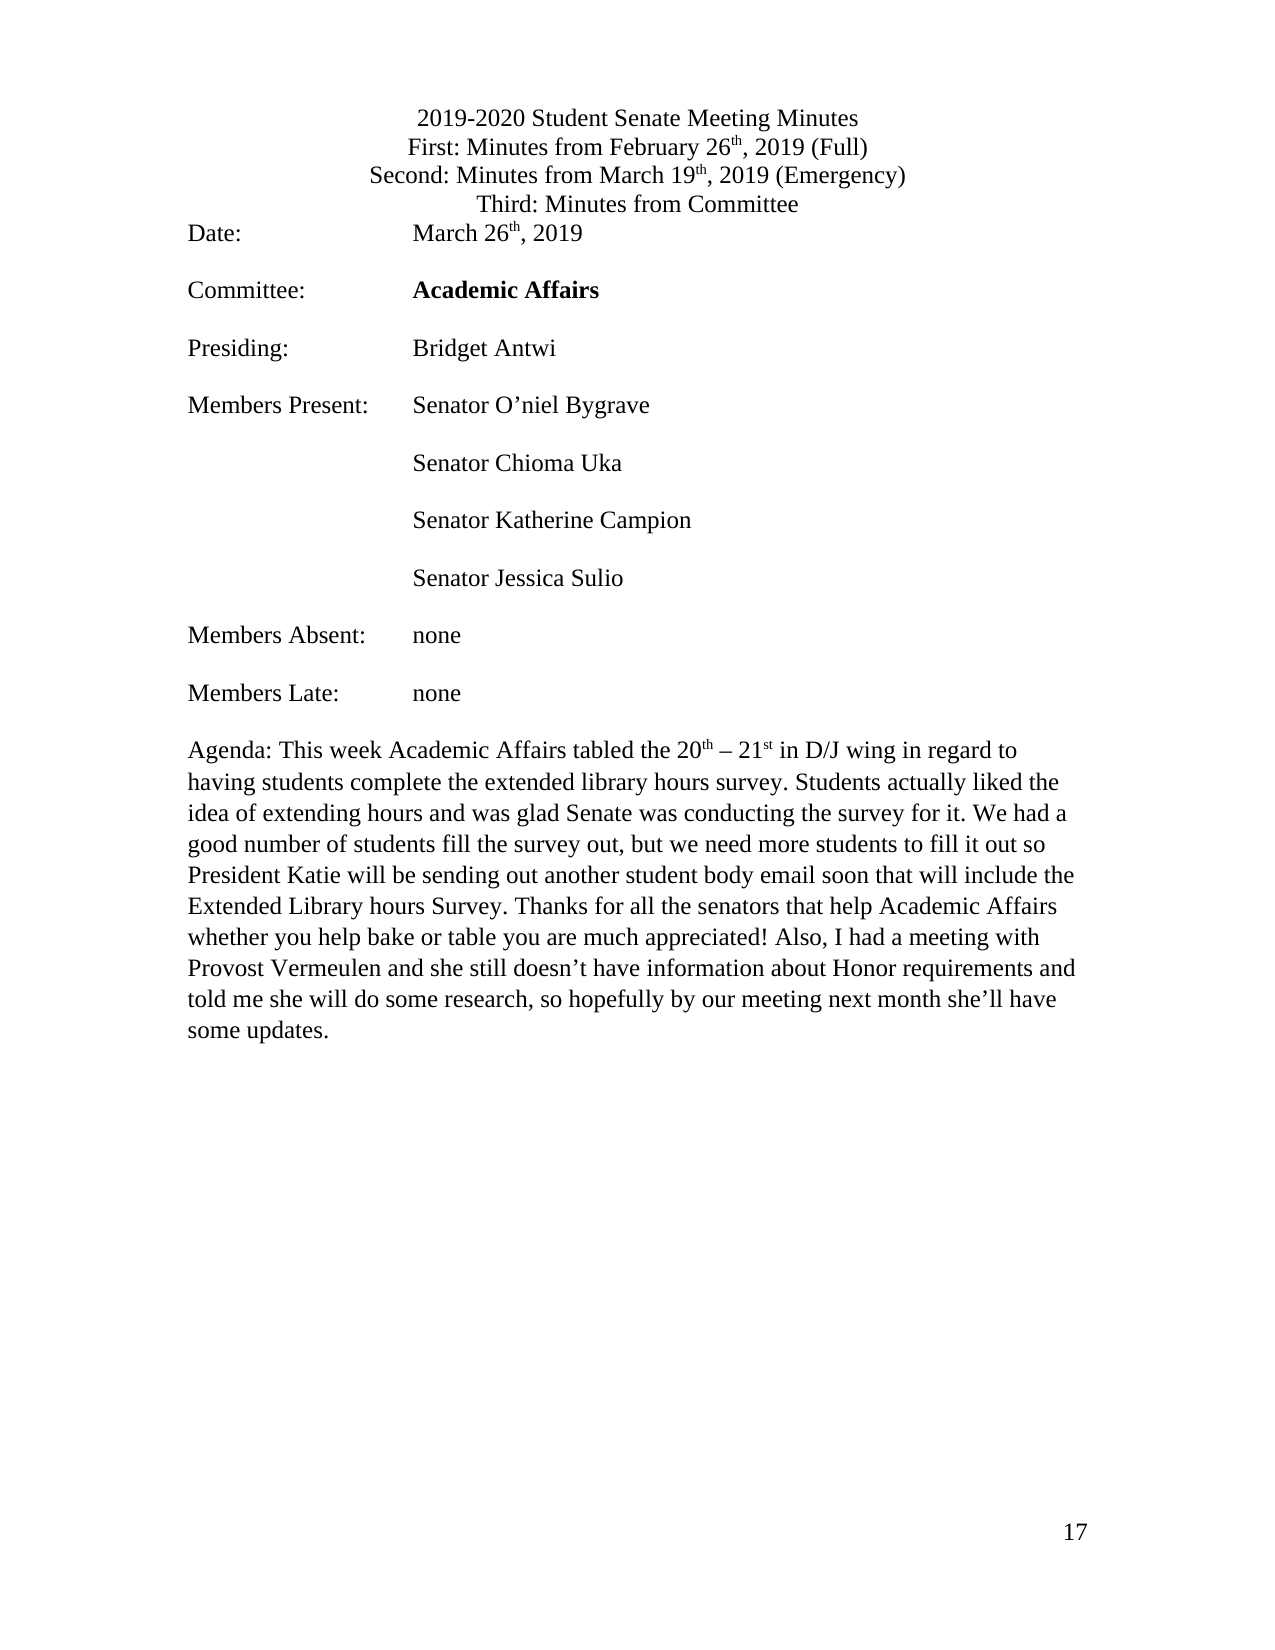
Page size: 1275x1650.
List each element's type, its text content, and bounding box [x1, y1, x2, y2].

text Members Present: Senator O’niel Bygrave [187, 391, 1087, 419]
text Committee: Academic Affairs [187, 276, 1087, 304]
text Senator Jessica Sulio [187, 563, 1087, 592]
text Senator Katherine Campion [187, 506, 1087, 534]
text Senator Chioma Uka [187, 448, 1087, 477]
text Members Late: none [187, 678, 1087, 707]
text Members Absent: none [187, 621, 1087, 649]
text Presiding: Bridget Antwi [187, 333, 1087, 362]
text Agenda: This week Academic Affairs tabled the 20th – 21st in D/J wing in regard to having students complete the extended library hours survey. Students actually liked the idea of extending hours and was glad Senate was conducting the survey for it. We had a good number of students fill the survey out, but we need more students to fill it out so President Katie will be sending out another student body email soon that will include the Extended Library hours Survey. Thanks for all the senators that help Academic Affairs whether you help bake or table you are much appreciated! Also, I had a meeting with Provost Vermeulen and she still doesn’t have information about Honor requirements and told me she will do some research, so hopefully by our meeting next month she’ll have some updates. [187, 736, 1087, 1044]
text Date: March 26th, 2019 [187, 218, 1087, 247]
